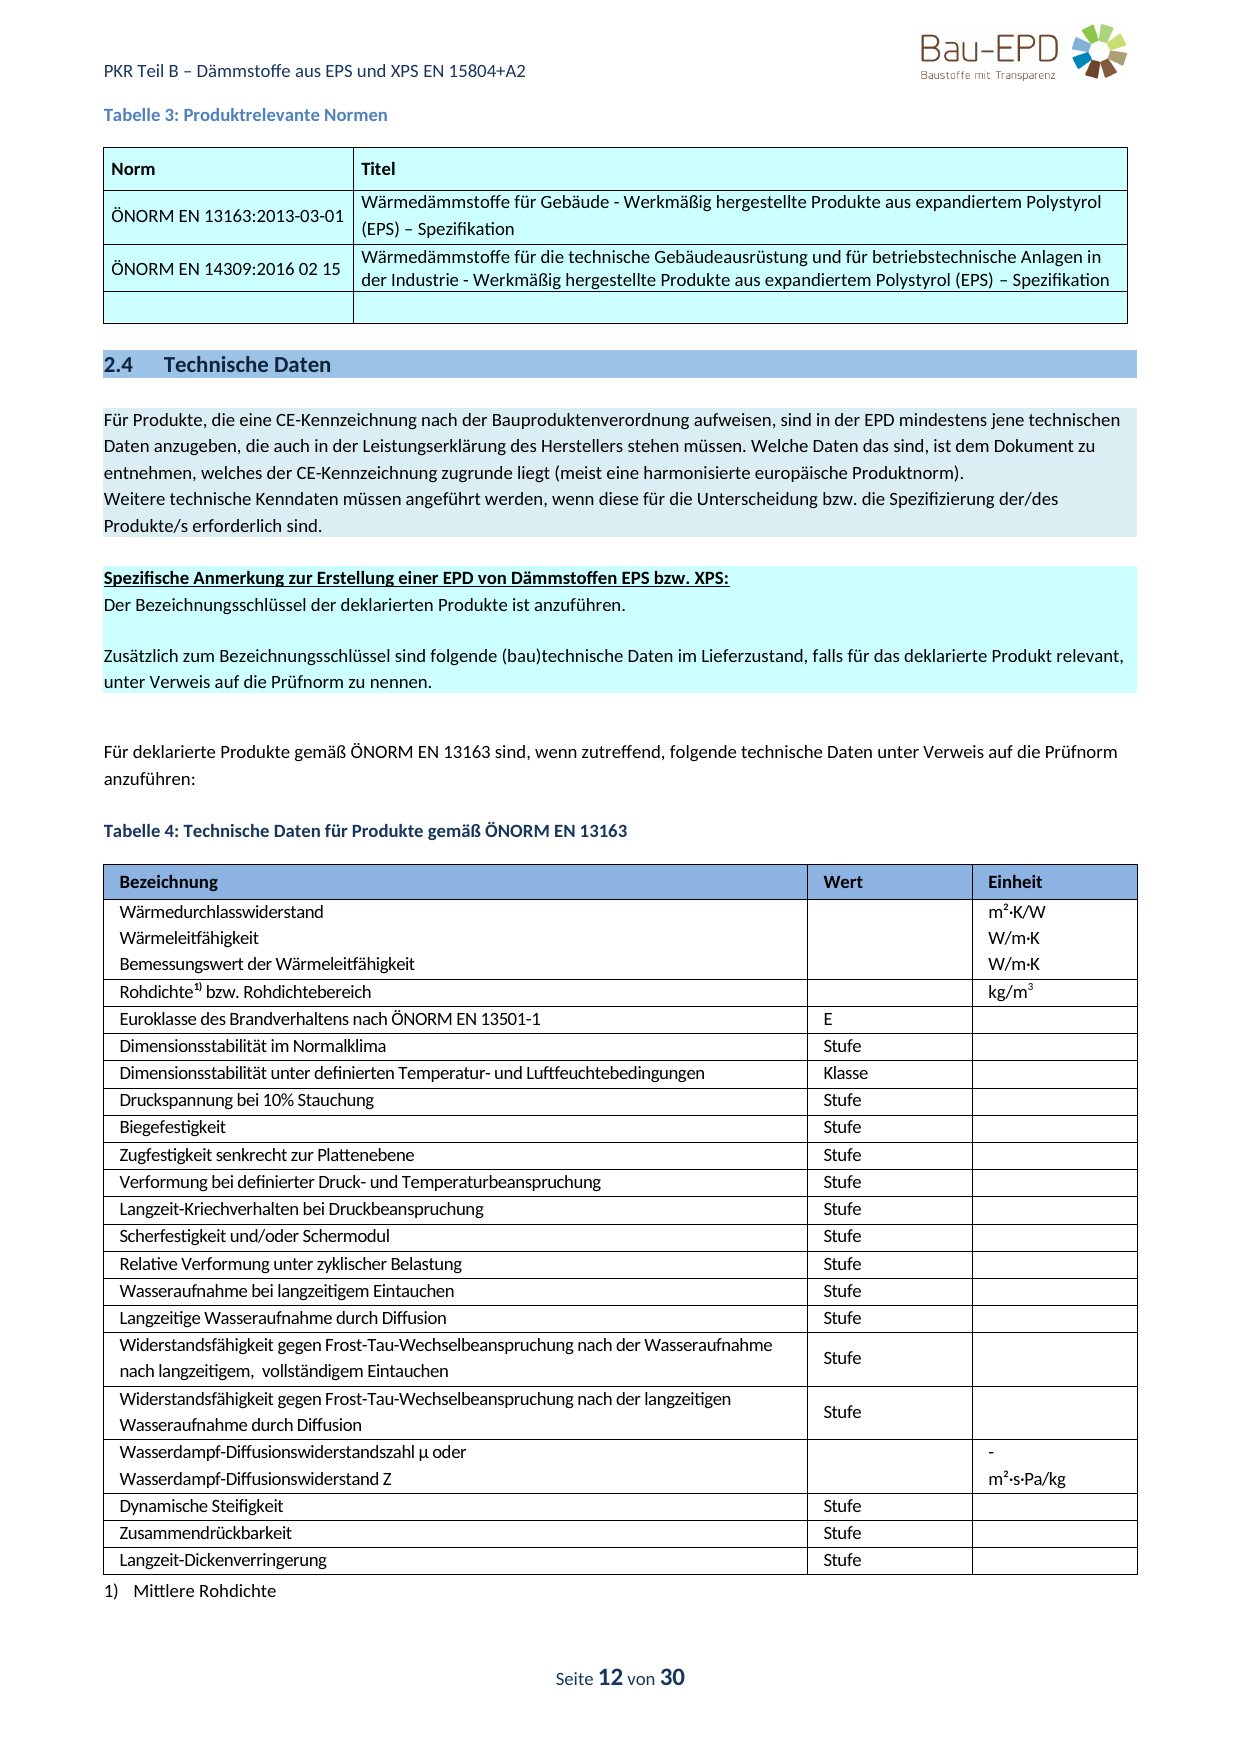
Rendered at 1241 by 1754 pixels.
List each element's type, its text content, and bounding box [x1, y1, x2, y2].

table_cell Stufe [808, 1170, 972, 1196]
table_cell m²·K/W W/m·K W/m·K [973, 900, 1137, 979]
table_cell Stufe [808, 1548, 972, 1574]
table_cell E [808, 1007, 972, 1033]
table_cell - m²·s·Pa/kg [973, 1440, 1137, 1493]
table_cell kg/m3 [973, 980, 1137, 1006]
table_cell [973, 1333, 1137, 1386]
table_cell ÖNORM EN 13163:2013-03-01 [104, 191, 353, 244]
table_header Einheit [973, 865, 1137, 899]
subtitle Technische Daten [103, 350, 1137, 378]
table_cell Dimensionsstabilität im Normalklima [104, 1034, 807, 1060]
table_cell [104, 292, 353, 322]
table_cell Stufe [808, 1034, 972, 1060]
table_cell [808, 900, 972, 979]
table_header Norm [104, 148, 353, 190]
table_cell Wasserdampf-Diffusionswiderstandszahl µ oder Wasserdampf-Diffusionswiderstand Z [104, 1440, 807, 1493]
table_cell [973, 1252, 1137, 1278]
table_header Wert [808, 865, 972, 899]
table_cell [973, 1197, 1137, 1223]
table_cell Stufe [808, 1252, 972, 1278]
table_cell Euroklasse des Brandverhaltens nach ÖNORM EN 13501-1 [104, 1007, 807, 1033]
table_cell Stufe [808, 1225, 972, 1251]
table_cell [808, 1440, 972, 1493]
table_cell Wärmedämmstoffe für Gebäude - Werkmäßig hergestellte Produkte aus expandiertem Polystyrol (EPS) – Spezifikation [354, 191, 1127, 244]
text Für deklarierte Produkte gemäß ÖNORM EN 13163 sind, wenn zutreffend, folgende technische Daten unter Verweis auf die Prüfnorm anzuführen: [103, 741, 1137, 790]
text Spezifische Anmerkung zur Erstellung einer EPD von Dämmstoffen EPS bzw. XPS: [103, 566, 1137, 589]
table_cell [973, 1279, 1137, 1305]
table_cell Langzeit-Dickenverringerung [104, 1548, 807, 1574]
table_cell Dimensionsstabilität unter definierten Temperatur- und Luftfeuchtebedingungen [104, 1061, 807, 1087]
table_cell [973, 1116, 1137, 1142]
table_cell Dynamische Steifigkeit [104, 1494, 807, 1520]
table_cell [973, 1007, 1137, 1033]
table_cell Langzeit-Kriechverhalten bei Druckbeanspruchung [104, 1197, 807, 1223]
table_cell [973, 1061, 1137, 1087]
table_cell ÖNORM EN 14309:2016 02 15 [104, 245, 353, 291]
table_cell Wärmedurchlasswiderstand Wärmeleitfähigkeit Bemessungswert der Wärmeleitfähigkeit [104, 900, 807, 979]
table_cell [973, 1143, 1137, 1169]
table_cell [973, 1494, 1137, 1520]
table_cell [973, 1387, 1137, 1439]
table_cell Widerstandsfähigkeit gegen Frost-Tau-Wechselbeanspruchung nach der Wasseraufnahme nach langzeitigem, vollständigem Eintauchen [104, 1333, 807, 1386]
table_cell [354, 292, 1127, 322]
table_cell Stufe [808, 1387, 972, 1439]
text Für Produkte, die eine CE-Kennzeichnung nach der Bauproduktenverordnung aufweisen, sind in der EPD mindestens jene technischen Daten anzugeben, die auch in der Leistungserklärung des Herstellers stehen müssen. Welche Daten das sind, ist dem Dokument zu entnehmen, welches der CE-Kennzeichnung zugrunde liegt (meist eine harmonisierte europäische Produktnorm). [103, 408, 1137, 484]
table_cell [973, 1170, 1137, 1196]
table_header Bezeichnung [104, 865, 807, 899]
table_cell Verformung bei definierter Druck- und Temperaturbeanspruchung [104, 1170, 807, 1196]
table_cell Biegefestigkeit [104, 1116, 807, 1142]
table_cell Stufe [808, 1306, 972, 1332]
table_cell [808, 980, 972, 1006]
text 1) Mittlere Rohdichte [103, 1579, 1137, 1602]
table_cell [973, 1548, 1137, 1574]
table_cell Wasseraufnahme bei langzeitigem Eintauchen [104, 1279, 807, 1305]
table_cell [973, 1521, 1137, 1547]
table_cell Stufe [808, 1089, 972, 1115]
table_cell Widerstandsfähigkeit gegen Frost-Tau-Wechselbeanspruchung nach der langzeitigen Wasseraufnahme durch Diffusion [104, 1387, 807, 1439]
table_cell Stufe [808, 1143, 972, 1169]
table_cell Rohdichte1) bzw. Rohdichtebereich [104, 980, 807, 1006]
text Weitere technische Kenndaten müssen angeführt werden, wenn diese für die Unterscheidung bzw. die Spezifizierung der/des Produkte/s erforderlich sind. [103, 487, 1137, 537]
text Zusätzlich zum Bezeichnungsschlüssel sind folgende (bau)technische Daten im Lieferzustand, falls für das deklarierte Produkt relevant, unter Verweis auf die Prüfnorm zu nennen. [103, 644, 1137, 693]
table_cell Scherfestigkeit und/oder Schermodul [104, 1225, 807, 1251]
text Tabelle 4: Technische Daten für Produkte gemäß ÖNORM EN 13163 [103, 820, 1137, 843]
table_cell Langzeitige Wasseraufnahme durch Diffusion [104, 1306, 807, 1332]
table_cell Stufe [808, 1333, 972, 1386]
table_cell Wärmedämmstoffe für die technische Gebäudeausrüstung und für betriebstechnische Anlagen in der Industrie - Werkmäßig hergestellte Produkte aus expandiertem Polystyrol (EPS) – Spezifikation [354, 245, 1127, 291]
table_cell Stufe [808, 1116, 972, 1142]
table_cell Druckspannung bei 10% Stauchung [104, 1089, 807, 1115]
table_cell [973, 1306, 1137, 1332]
table_cell Zugfestigkeit senkrecht zur Plattenebene [104, 1143, 807, 1169]
table_cell Zusammendrückbarkeit [104, 1521, 807, 1547]
table_cell Stufe [808, 1494, 972, 1520]
table_cell [973, 1089, 1137, 1115]
table_cell Stufe [808, 1197, 972, 1223]
table_cell Klasse [808, 1061, 972, 1087]
picture [913, 22, 1130, 82]
table_cell Stufe [808, 1279, 972, 1305]
table_cell [973, 1034, 1137, 1060]
text Der Bezeichnungsschlüssel der deklarierten Produkte ist anzuführen. [103, 593, 1137, 616]
table_cell [973, 1225, 1137, 1251]
table_cell Stufe [808, 1521, 972, 1547]
text Tabelle 3: Produktrelevante Normen [103, 103, 1137, 126]
table_header Titel [354, 148, 1127, 190]
table_cell Relative Verformung unter zyklischer Belastung [104, 1252, 807, 1278]
